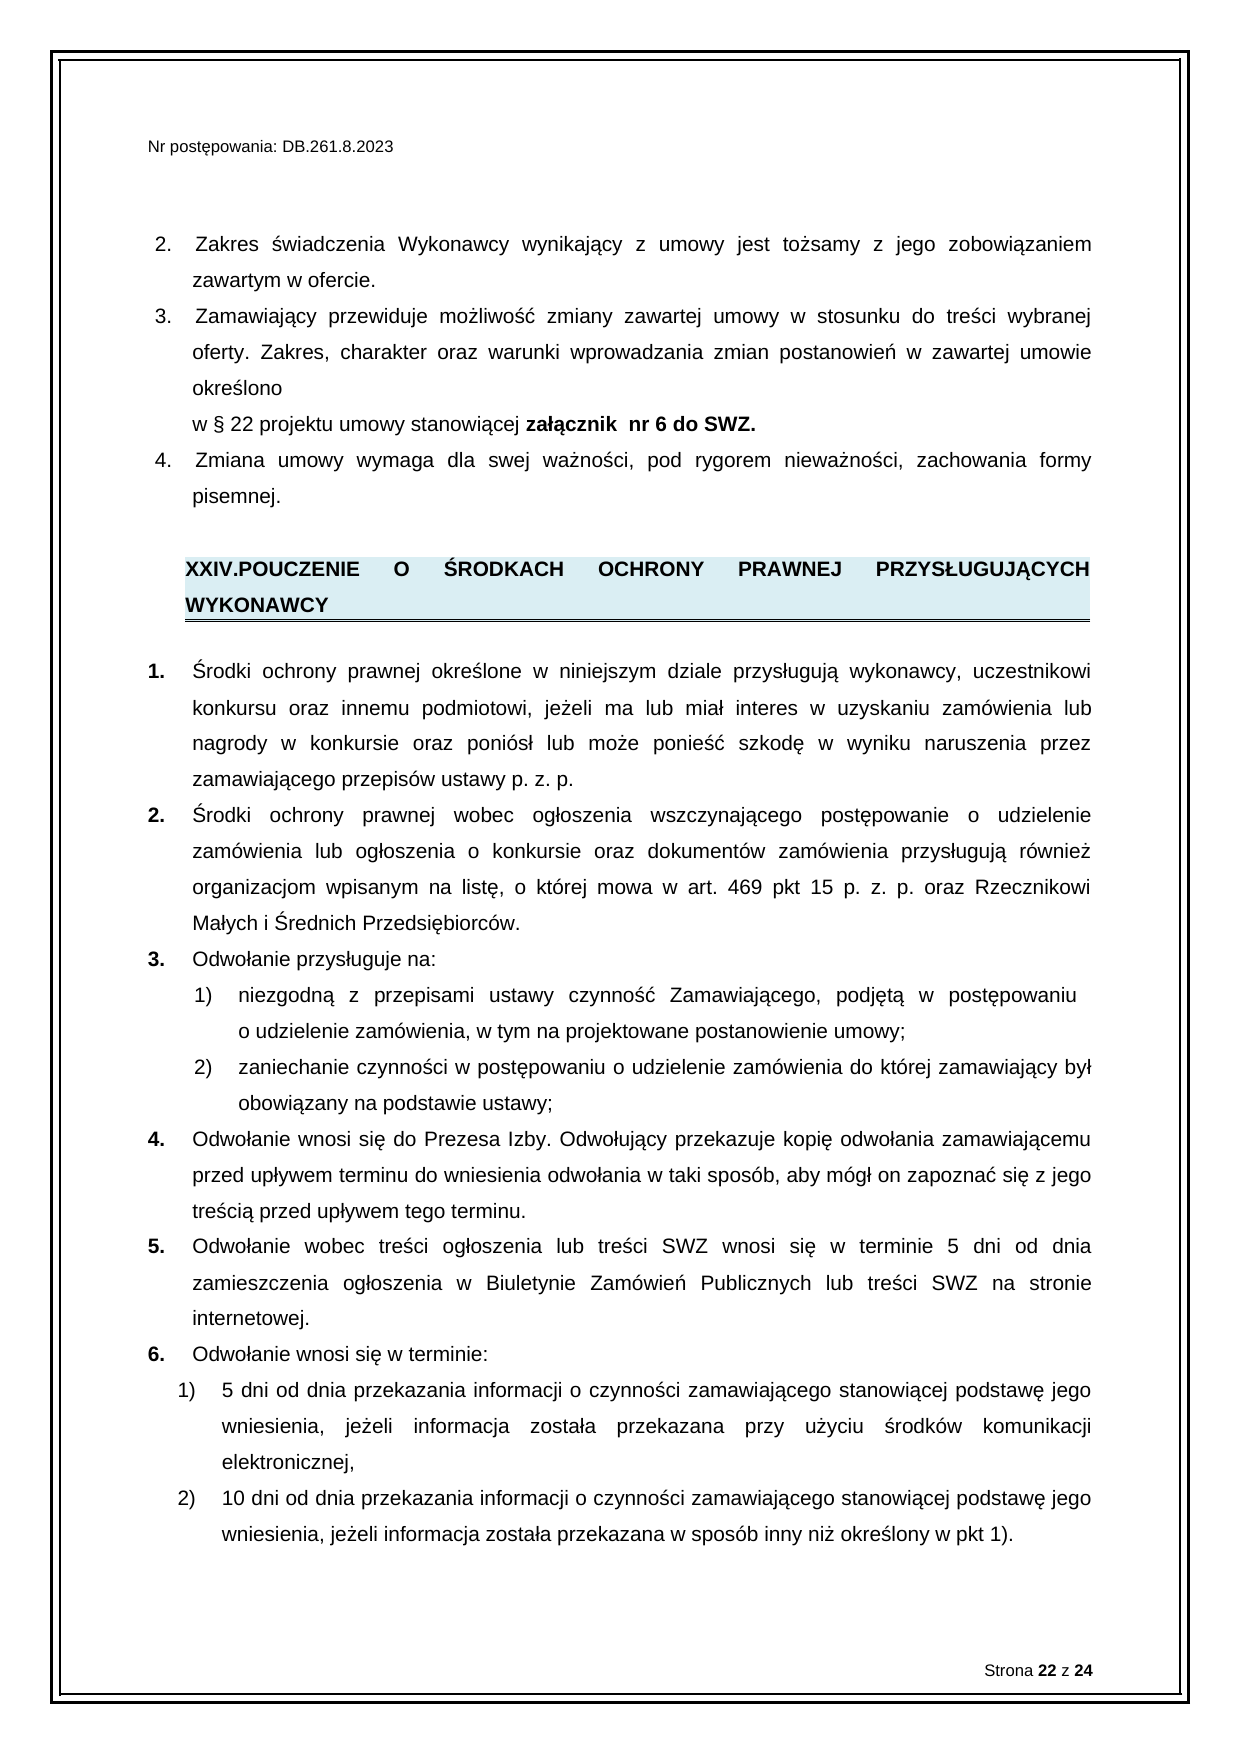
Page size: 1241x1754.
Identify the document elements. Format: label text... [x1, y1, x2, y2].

list Środki ochrony prawnej określone w niniejszym dziale przysługują wykonawcy, uczestnikowi konkursu oraz innemu podmiotowi, jeżeli ma lub miał interes w uzyskaniu zamówienia lub nagrody w konkursie oraz poniósł lub może ponieść szkodę w wyniku naruszenia przez zamawiającego przepisów ustawy p. z. p. [148, 659, 1092, 791]
list Odwołanie wnosi się do Prezesa Izby. Odwołujący przekazuje kopię odwołania zamawiającemu przed upływem terminu do wniesienia odwołania w taki sposób, aby mógł on zapoznać się z jego treścią przed upływem tego terminu. [148, 1127, 1092, 1222]
text 2) 10 dni od dnia przekazania informacji o czynności zamawiającego stanowiącej podstawę jego wniesienia, jeżeli informacja została przekazana w sposób inny niż określony w pkt 1). [177, 1486, 1092, 1546]
list Zamawiający przewiduje możliwość zmiany zawartej umowy w stosunku do treści wybranej oferty. Zakres, charakter oraz warunki wprowadzania zmian postanowień w zawartej umowie określono w § 22 projektu umowy stanowiącej załącznik nr 6 do SWZ. [154, 304, 1092, 436]
text 5. Odwołanie wobec treści ogłoszenia lub treści SWZ wnosi się w terminie 5 dni od dnia zamieszczenia ogłoszenia w Biuletynie Zamówień Publicznych lub treści SWZ na stronie internetowej. [148, 1234, 1092, 1330]
text XXIV.POUCZENIE O ŚRODKACH OCHRONY PRAWNEJ PRZYSŁUGUJĄCYCH WYKONAWCY [185, 557, 1090, 619]
text 2) zaniechanie czynności w postępowaniu o udzielenie zamówienia do której zamawiający był obowiązany na podstawie ustawy; [194, 1055, 1092, 1114]
text 1) niezgodną z przepisami ustawy czynność Zamawiającego, podjętą w postępowaniu o udzielenie zamówienia, w tym na projektowane postanowienie umowy; [194, 983, 1092, 1043]
list Środki ochrony prawnej wobec ogłoszenia wszczynającego postępowanie o udzielenie zamówienia lub ogłoszenia o konkursie oraz dokumentów zamówienia przysługują również organizacjom wpisanym na listę, o której mowa w art. 469 pkt 15 p. z. p. oraz Rzecznikowi Małych i Średnich Przedsiębiorców. [148, 803, 1092, 935]
list Odwołanie przysługuje na: [148, 947, 1092, 971]
list Zakres świadczenia Wykonawcy wynikający z umowy jest tożsamy z jego zobowiązaniem zawartym w ofercie. [154, 232, 1092, 292]
list Zmiana umowy wymaga dla swej ważności, pod rygorem nieważności, zachowania formy pisemnej. [154, 448, 1092, 508]
text 6. Odwołanie wnosi się w terminie: [148, 1342, 1092, 1366]
text 1) 5 dni od dnia przekazania informacji o czynności zamawiającego stanowiącej podstawę jego wniesienia, jeżeli informacja została przekazana przy użyciu środków komunikacji elektronicznej, [177, 1378, 1092, 1474]
